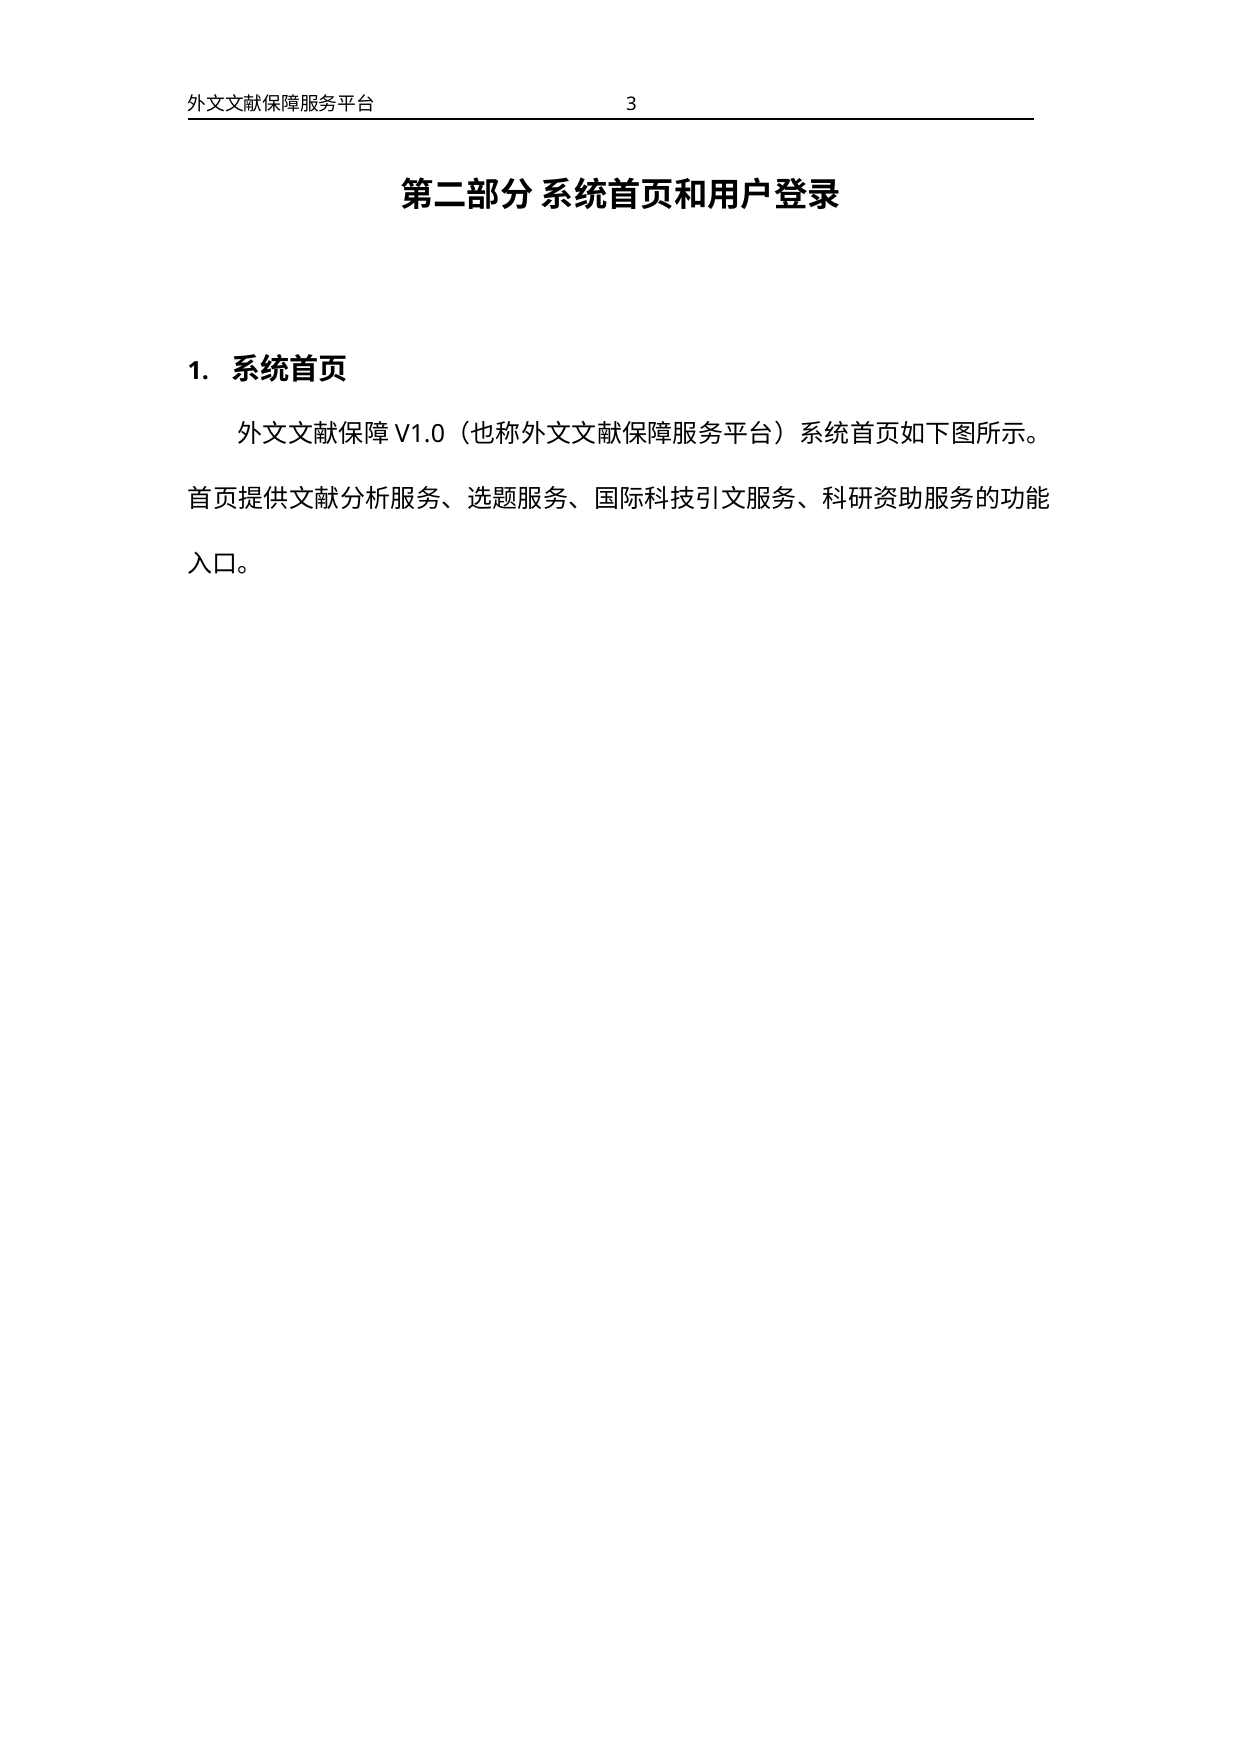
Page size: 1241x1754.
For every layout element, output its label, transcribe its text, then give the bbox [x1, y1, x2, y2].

text 外文文献保障V1.0（也称外文文献保障服务平台）系统首页如下图所示。首页提供文献分析服务、选题服务、国际科技引文服务、科研资助服务的功能入口。 [187, 399, 1053, 594]
list 系统首页 [187, 334, 1053, 399]
subtitle 第二部分 系统首页和用户登录 [187, 160, 1053, 225]
